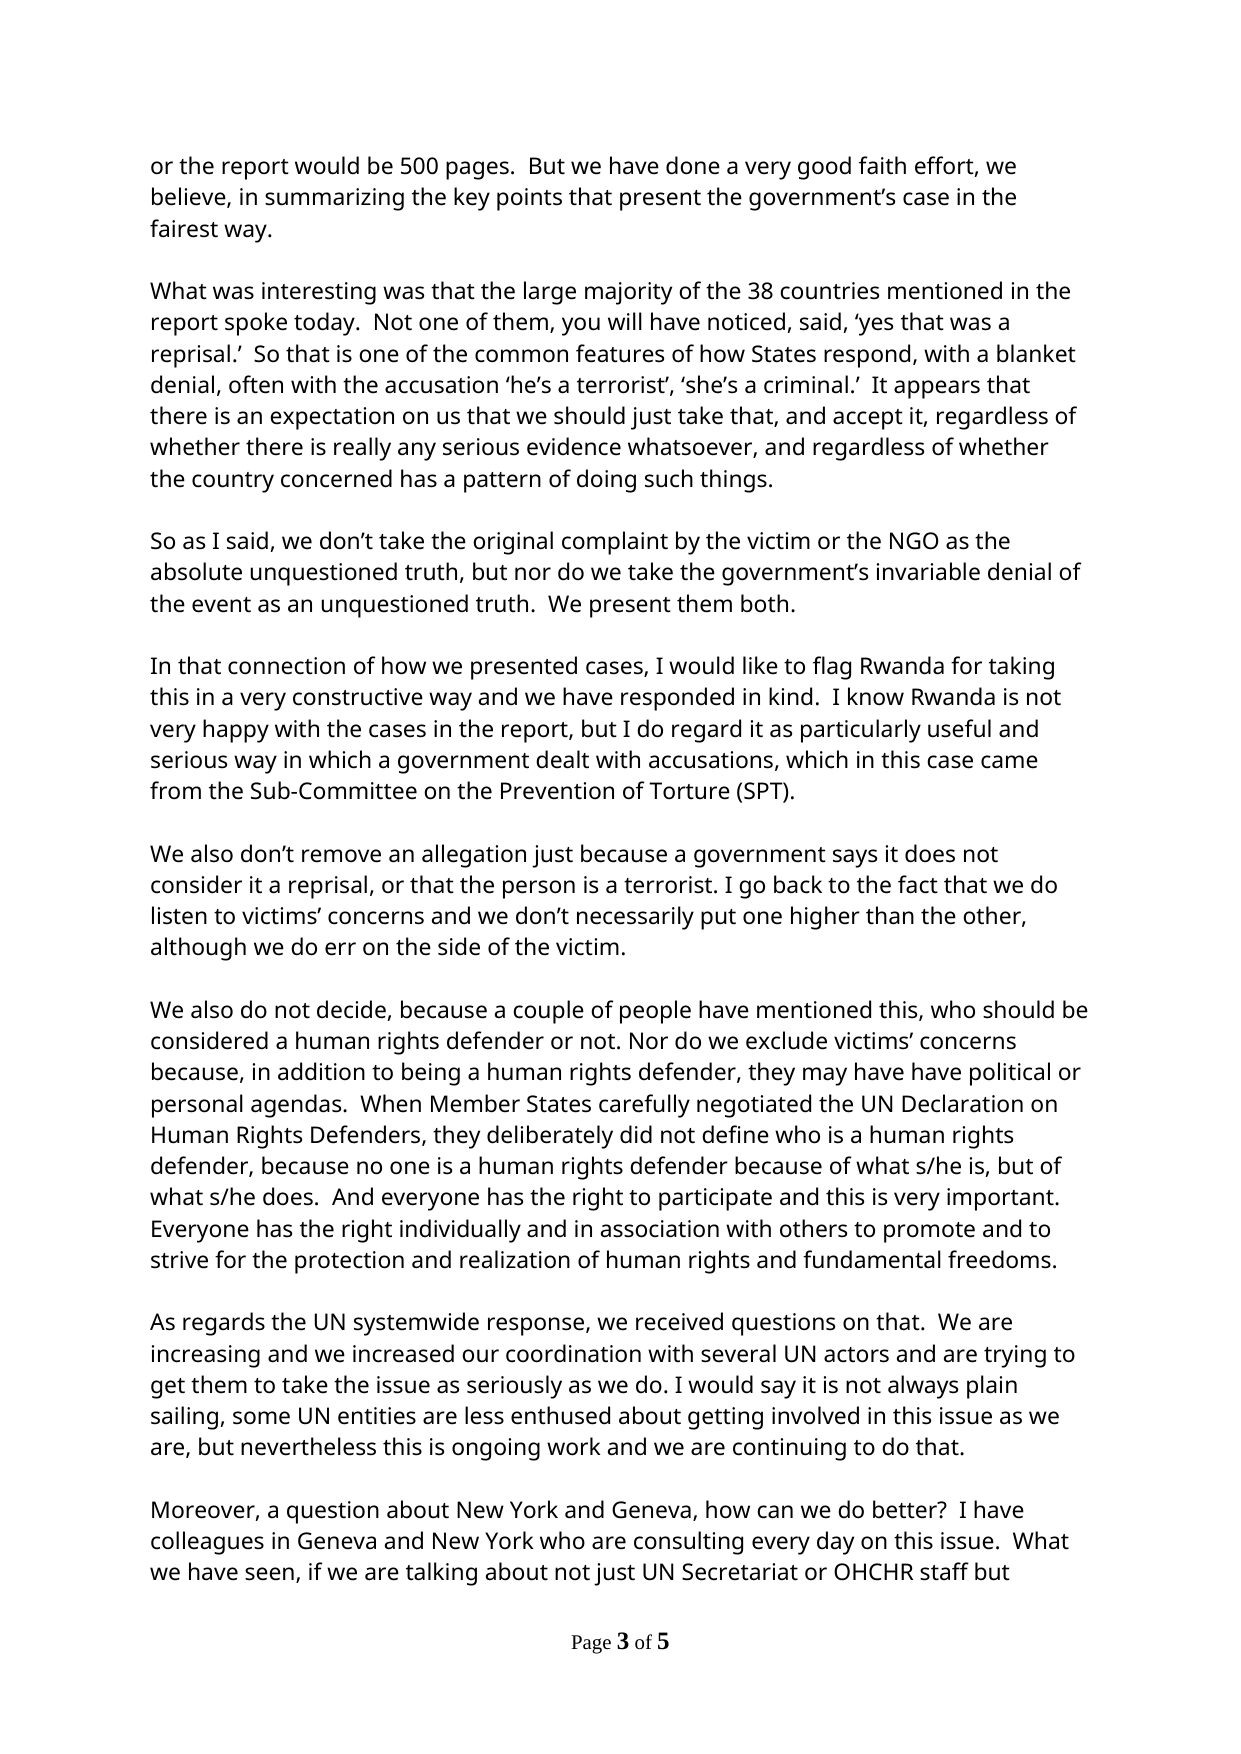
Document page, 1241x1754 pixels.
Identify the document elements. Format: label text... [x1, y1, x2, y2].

text What was interesting was that the large majority of the 38 countries mentioned in the report spoke today. Not one of them, you will have noticed, said, ‘yes that was a reprisal.’ So that is one of the common features of how States respond, with a blanket denial, often with the accusation ‘he’s a terrorist’, ‘she’s a criminal.’ It appears that there is an expectation on us that we should just take that, and accept it, regardless of whether there is really any serious evidence whatsoever, and regardless of whether the country concerned has a pattern of doing such things. [150, 275, 1090, 494]
text As regards the UN systemwide response, we received questions on that. We are increasing and we increased our coordination with several UN actors and are trying to get them to take the issue as seriously as we do. I would say it is not always plain sailing, some UN entities are less enthused about getting involved in this issue as we are, but nevertheless this is ongoing work and we are continuing to do that. [150, 1306, 1090, 1462]
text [150, 1494, 1090, 1587]
text In that connection of how we presented cases, I would like to flag Rwanda for taking this in a very constructive way and we have responded in kind. I know Rwanda is not very happy with the cases in the report, but I do regard it as particularly useful and serious way in which a government dealt with accusations, which in this case came from the Sub-Committee on the Prevention of Torture (SPT). [150, 650, 1090, 806]
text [150, 150, 1090, 244]
text We also do not decide, because a couple of people have mentioned this, who should be considered a human rights defender or not. Nor do we exclude victims’ concerns because, in addition to being a human rights defender, they may have have political or personal agendas. When Member States carefully negotiated the UN Declaration on Human Rights Defenders, they deliberately did not define who is a human rights defender, because no one is a human rights defender because of what s/he is, but of what s/he does. And everyone has the right to participate and this is very important. Everyone has the right individually and in association with others to promote and to strive for the protection and realization of human rights and fundamental freedoms. [150, 994, 1090, 1275]
text So as I said, we don’t take the original complaint by the victim or the NGO as the absolute unquestioned truth, but nor do we take the government’s invariable denial of the event as an unquestioned truth. We present them both. [150, 525, 1090, 619]
text We also don’t remove an allegation just because a government says it does not consider it a reprisal, or that the person is a terrorist. I go back to the fact that we do listen to victims’ concerns and we don’t necessarily put one higher than the other, although we do err on the side of the victim. [150, 837, 1090, 962]
